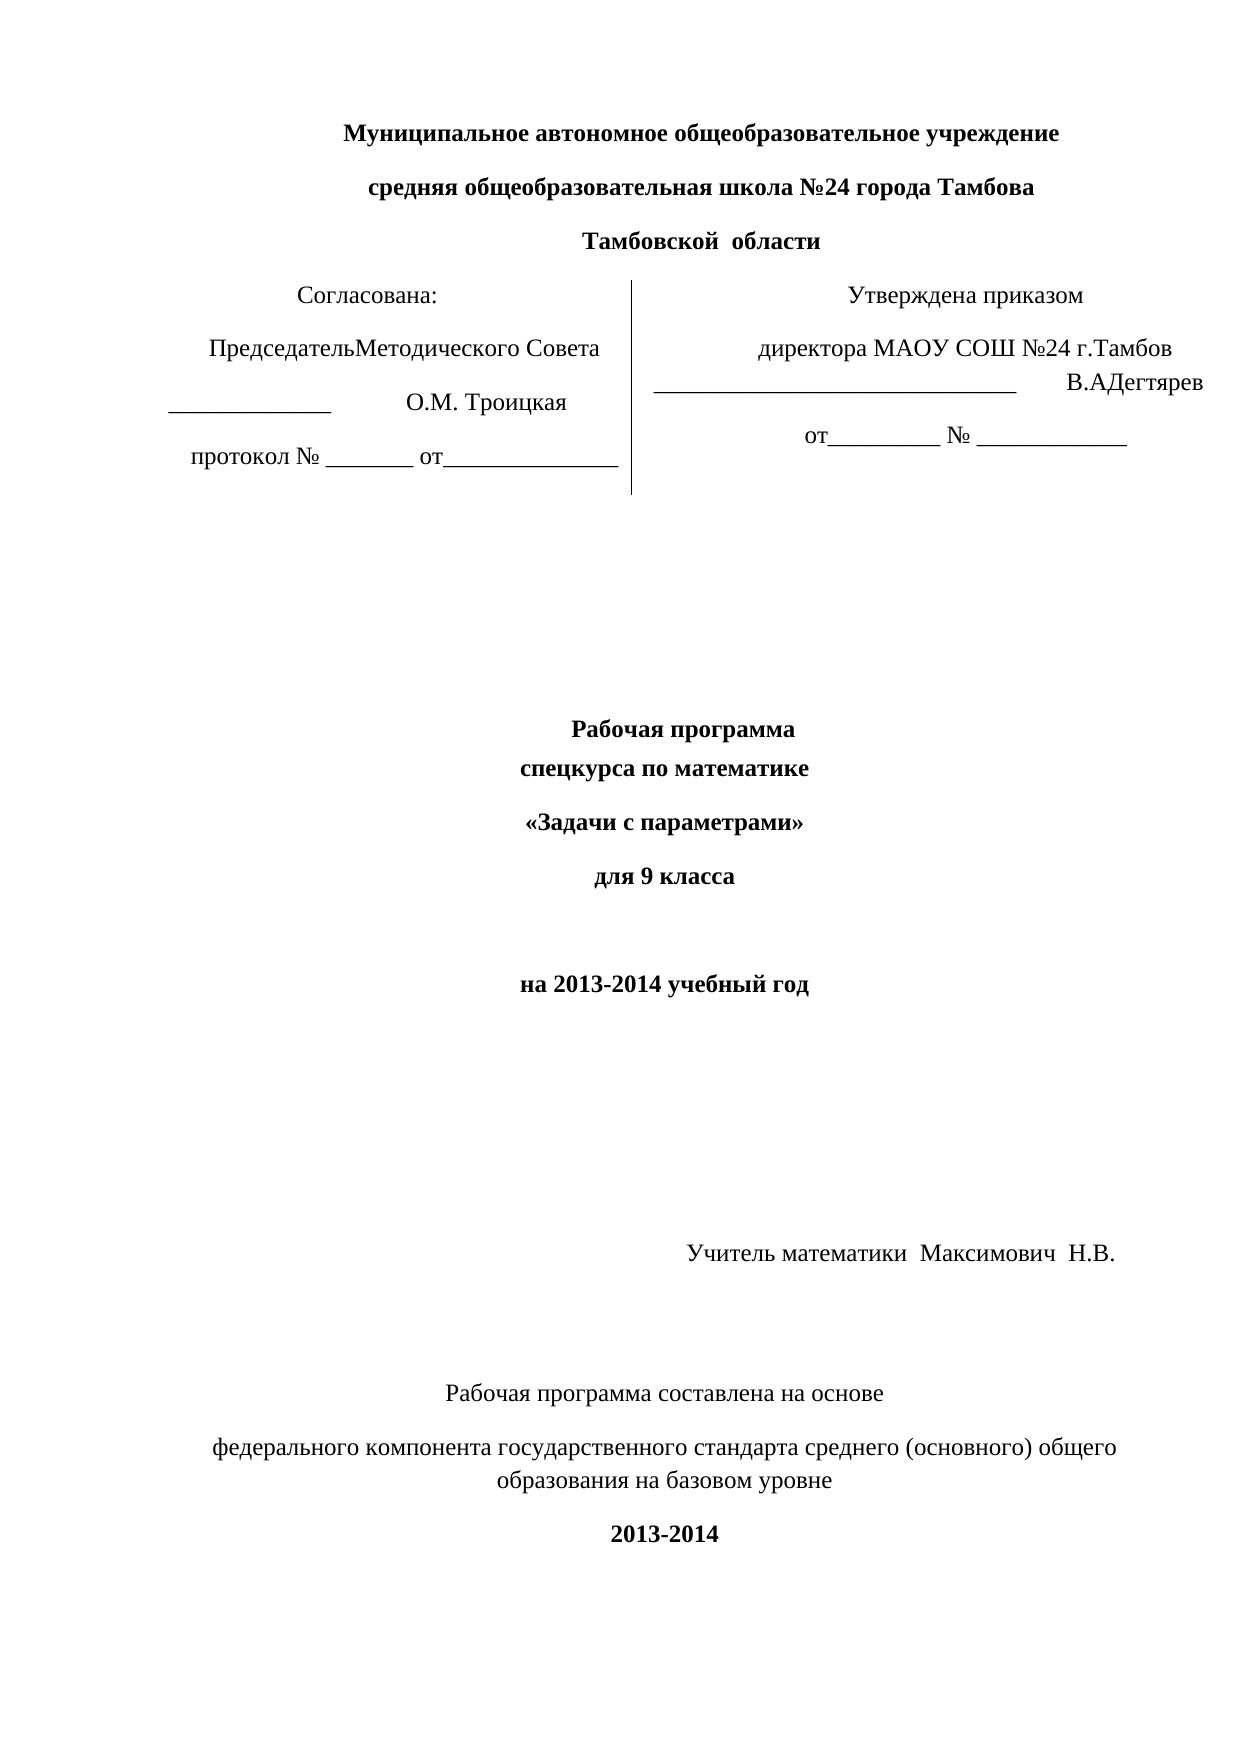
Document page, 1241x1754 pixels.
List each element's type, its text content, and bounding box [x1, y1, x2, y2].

text Тамбовской области [177, 226, 1152, 254]
text федерального компонента государственного стандарта среднего (основного) общего образования на базовом уровне [177, 1432, 1152, 1494]
text 2013-2014 [177, 1519, 1152, 1547]
text Муниципальное автономное общеобразовательное учреждение [177, 118, 1152, 147]
text Рабочая программа составлена на основе [177, 1378, 1152, 1407]
text для 9 класса [177, 861, 1152, 890]
text средняя общеобразовательная школа №24 города Тамбова [177, 172, 1152, 201]
text Учитель математики Максимович Н.В. [650, 1238, 1152, 1267]
text Рабочая программа [215, 714, 1152, 743]
table_header Согласована: ПредседательМетодического Совета _____________ О.М. Троицкая протокол № _______ от______________ [103, 280, 631, 495]
text на 2013-2014 учебный год [177, 969, 1152, 998]
text «Задачи с параметрами» [177, 807, 1152, 836]
table_header Утверждена приказом директора МАОУ СОШ №24 г.Тамбов _____________________________ В.АДегтярев от_________ № ____________ [632, 280, 1226, 495]
text спецкурса по математике [177, 753, 1152, 782]
